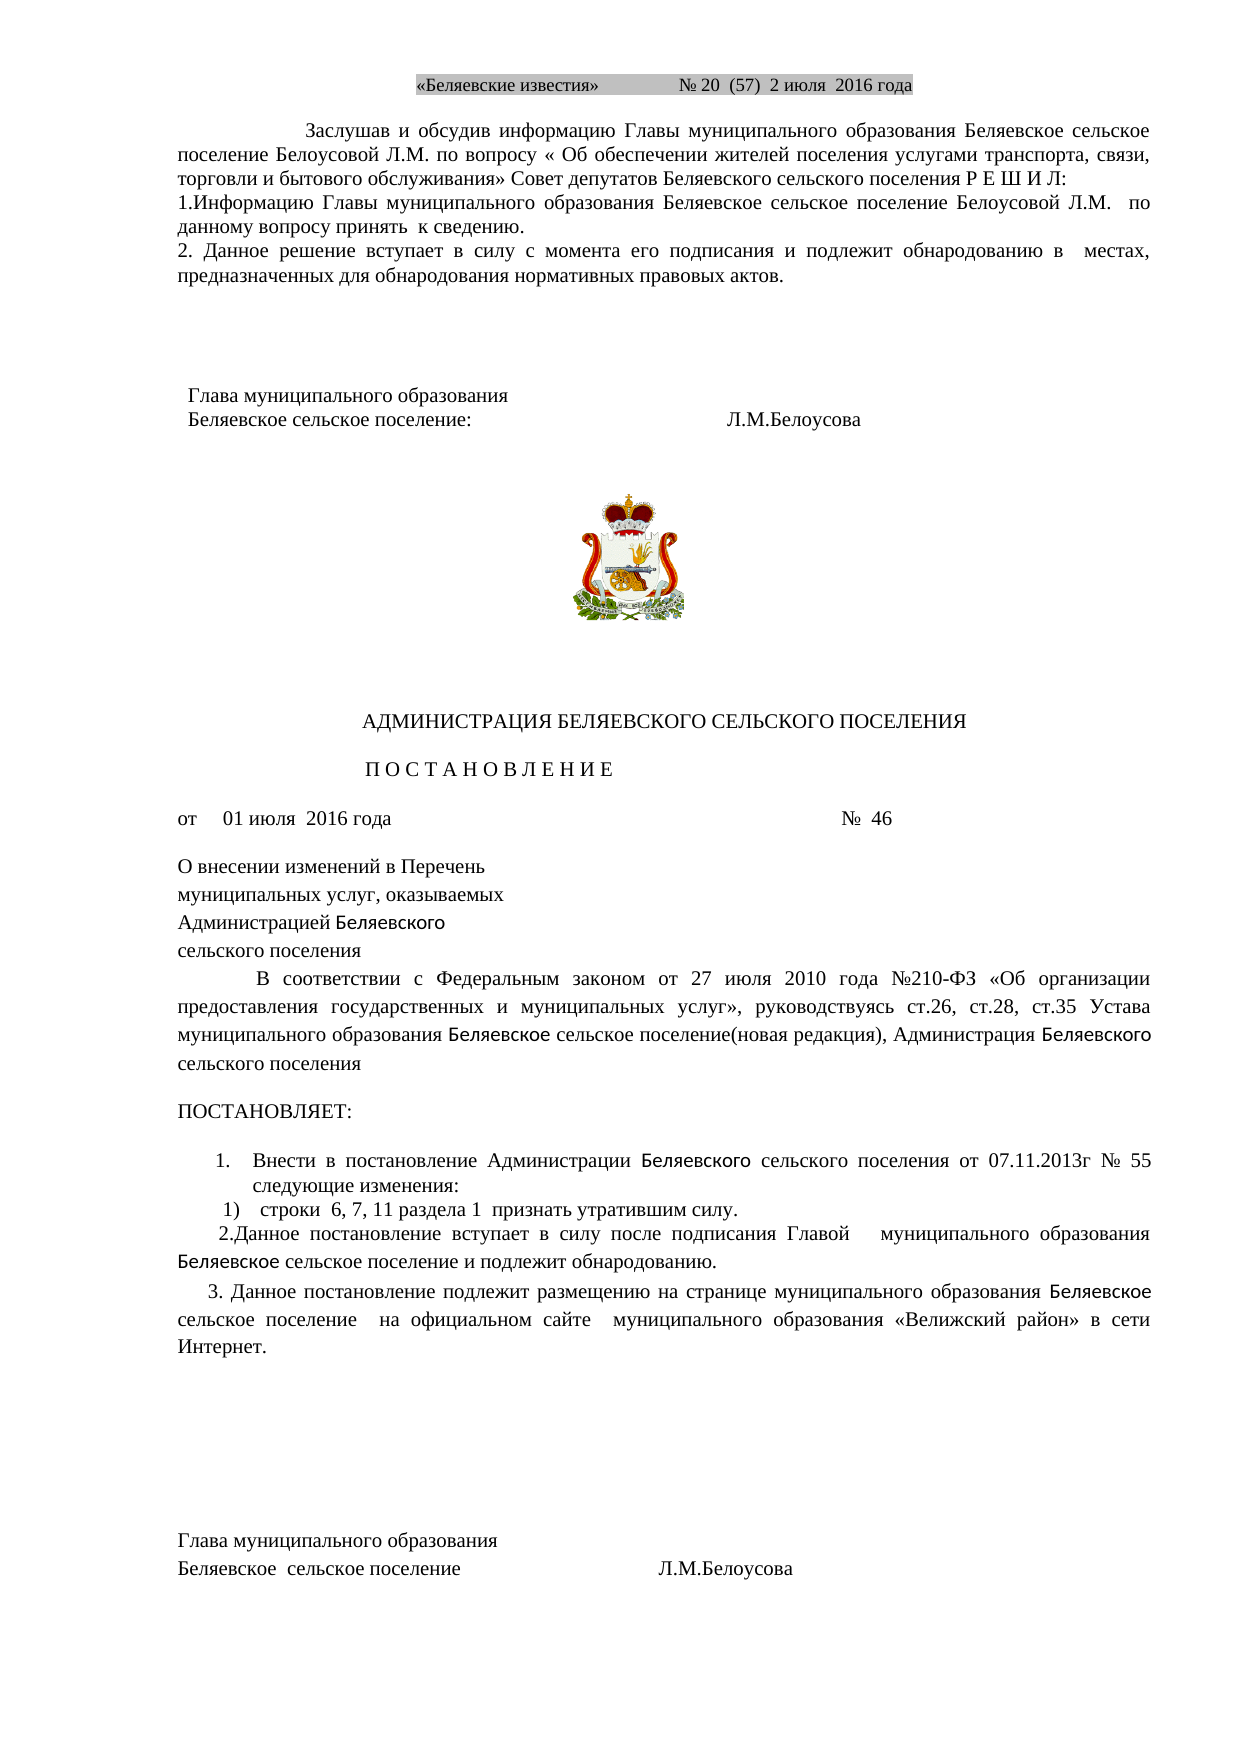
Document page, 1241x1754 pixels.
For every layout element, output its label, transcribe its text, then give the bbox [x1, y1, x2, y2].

text П О С Т А Н О В Л Е Н И Е [177, 757, 1152, 781]
text Беляевское сельское поселение: Л.М.Белоусова [177, 407, 1152, 431]
text Заслушав и обсудив информацию Главы муниципального образования Беляевское сельское поселение Белоусовой Л.М. по вопросу « Об обеспечении жителей поселения услугами транспорта, связи, торговли и бытового обслуживания» Совет депутатов Беляевского сельского поселения Р Е Ш И Л: [177, 118, 1152, 190]
text 1.Информацию Главы муниципального образования Беляевское сельское поселение Белоусовой Л.М. по данному вопросу принять к сведению. [177, 190, 1152, 238]
picture [571, 492, 684, 621]
text ПОСТАНОВЛЯЕТ: [177, 1099, 1152, 1123]
text Беляевское сельское поселение Л.М.Белоусова [177, 1556, 1152, 1580]
text 3. Данное постановление подлежит размещению на странице муниципального образования Беляевское сельское поселение на официальном сайте муниципального образования «Велижский район» в сети Интернет. [177, 1278, 1152, 1358]
text АДМИНИСТРАЦИЯ БЕЛЯЕВСКОГО СЕЛЬСКОГО ПОСЕЛЕНИЯ [177, 709, 1152, 733]
text О внесении изменений в Перечень [177, 854, 1152, 878]
text 2.Данное постановление вступает в силу после подписания Главой муниципального образования Беляевское сельское поселение и подлежит обнародованию. [177, 1221, 1152, 1274]
text сельского поселения [177, 938, 1152, 962]
list строки 6, 7, 11 раздела 1 признать утратившим силу. [222, 1197, 1152, 1221]
text В соответствии с Федеральным законом от 27 июля 2010 года №210-ФЗ «Об организации предоставления государственных и муниципальных услуг», руководствуясь ст.26, ст.28, ст.35 Устава муниципального образования Беляевское сельское поселение(новая редакция), Администрация Беляевского сельского поселения [177, 966, 1152, 1074]
text Глава муниципального образования [177, 383, 1152, 407]
list Внести в постановление Администрации Беляевского сельского поселения от 07.11.2013г № 55 следующие изменения: [215, 1147, 1152, 1197]
text Администрацией Беляевского [177, 909, 1152, 935]
text муниципальных услуг, оказываемых [177, 882, 1152, 906]
text 2. Данное решение вступает в силу с момента его подписания и подлежит обнародованию в местах, предназначенных для обнародования нормативных правовых актов. [177, 238, 1152, 287]
text от 01 июля 2016 года № 46 [177, 806, 1152, 830]
text Глава муниципального образования [177, 1528, 1152, 1552]
